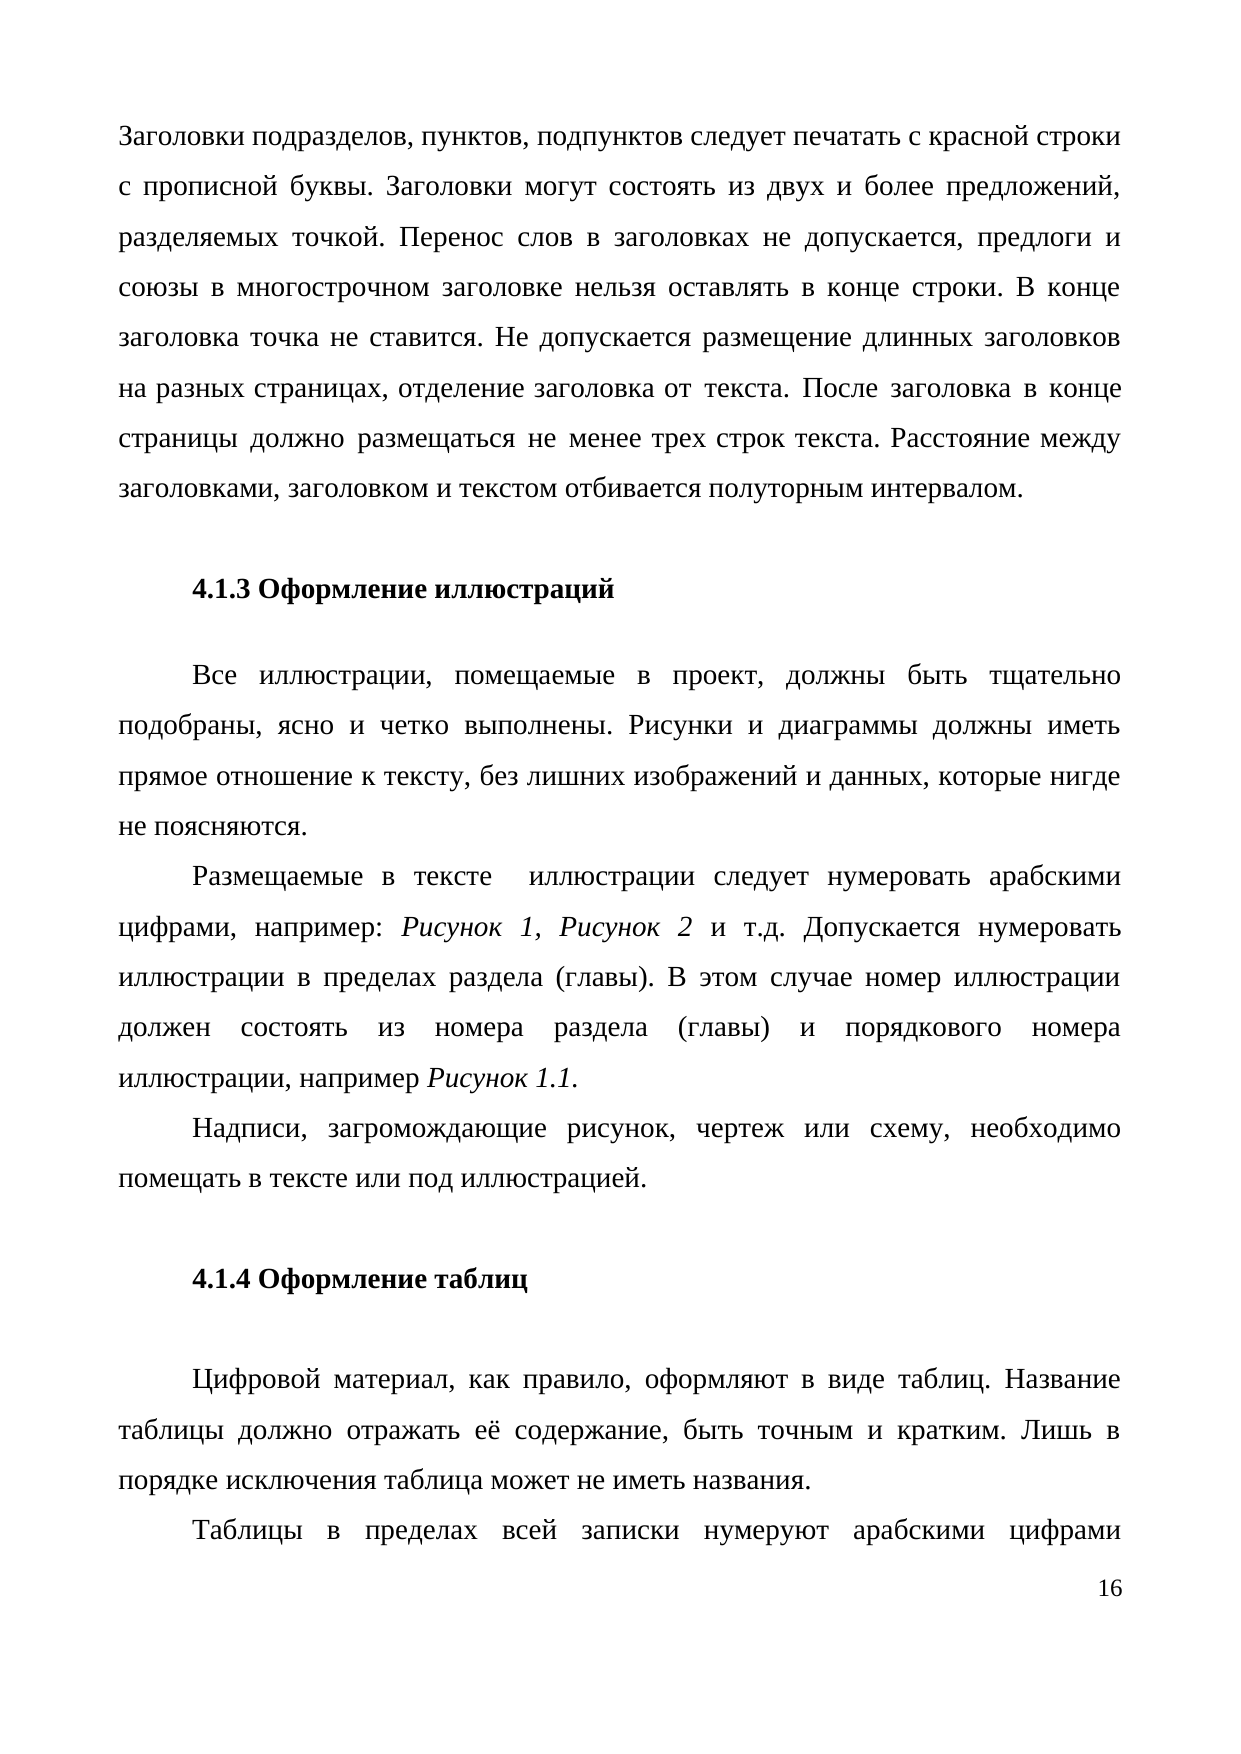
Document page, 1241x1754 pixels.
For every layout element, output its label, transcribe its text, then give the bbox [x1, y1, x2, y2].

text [118, 1512, 1122, 1546]
text Размещаемые в тексте иллюстрации следует нумеровать арабскими цифрами, например: Рисунок 1, Рисунок 2 и т.д. Допускается нумеровать иллюстрации в пределах раздела (главы). В этом случае номер иллюстрации должен состоять из номера раздела (главы) и порядкового номера иллюстрации, например Рисунок 1.1. [118, 858, 1122, 1093]
text Все иллюстрации, помещаемые в проект, должны быть тщательно подобраны, ясно и четко выполнены. Рисунки и диаграммы должны иметь прямое отношение к тексту, без лишних изображений и данных, которые нигде не поясняются. [118, 657, 1122, 842]
subtitle 4.1.4 Оформление таблиц [192, 1261, 1122, 1294]
subtitle 4.1.3 Оформление иллюстраций [192, 571, 1122, 604]
text Цифровой материал, как правило, оформляют в виде таблиц. Название таблицы должно отражать её содержание, быть точным и кратким. Лишь в порядке исключения таблица может не иметь названия. [118, 1362, 1122, 1496]
text Надписи, загромождающие рисунок, чертеж или схему, необходимо помещать в тексте или под иллюстрацией. [118, 1110, 1122, 1194]
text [118, 118, 1122, 504]
